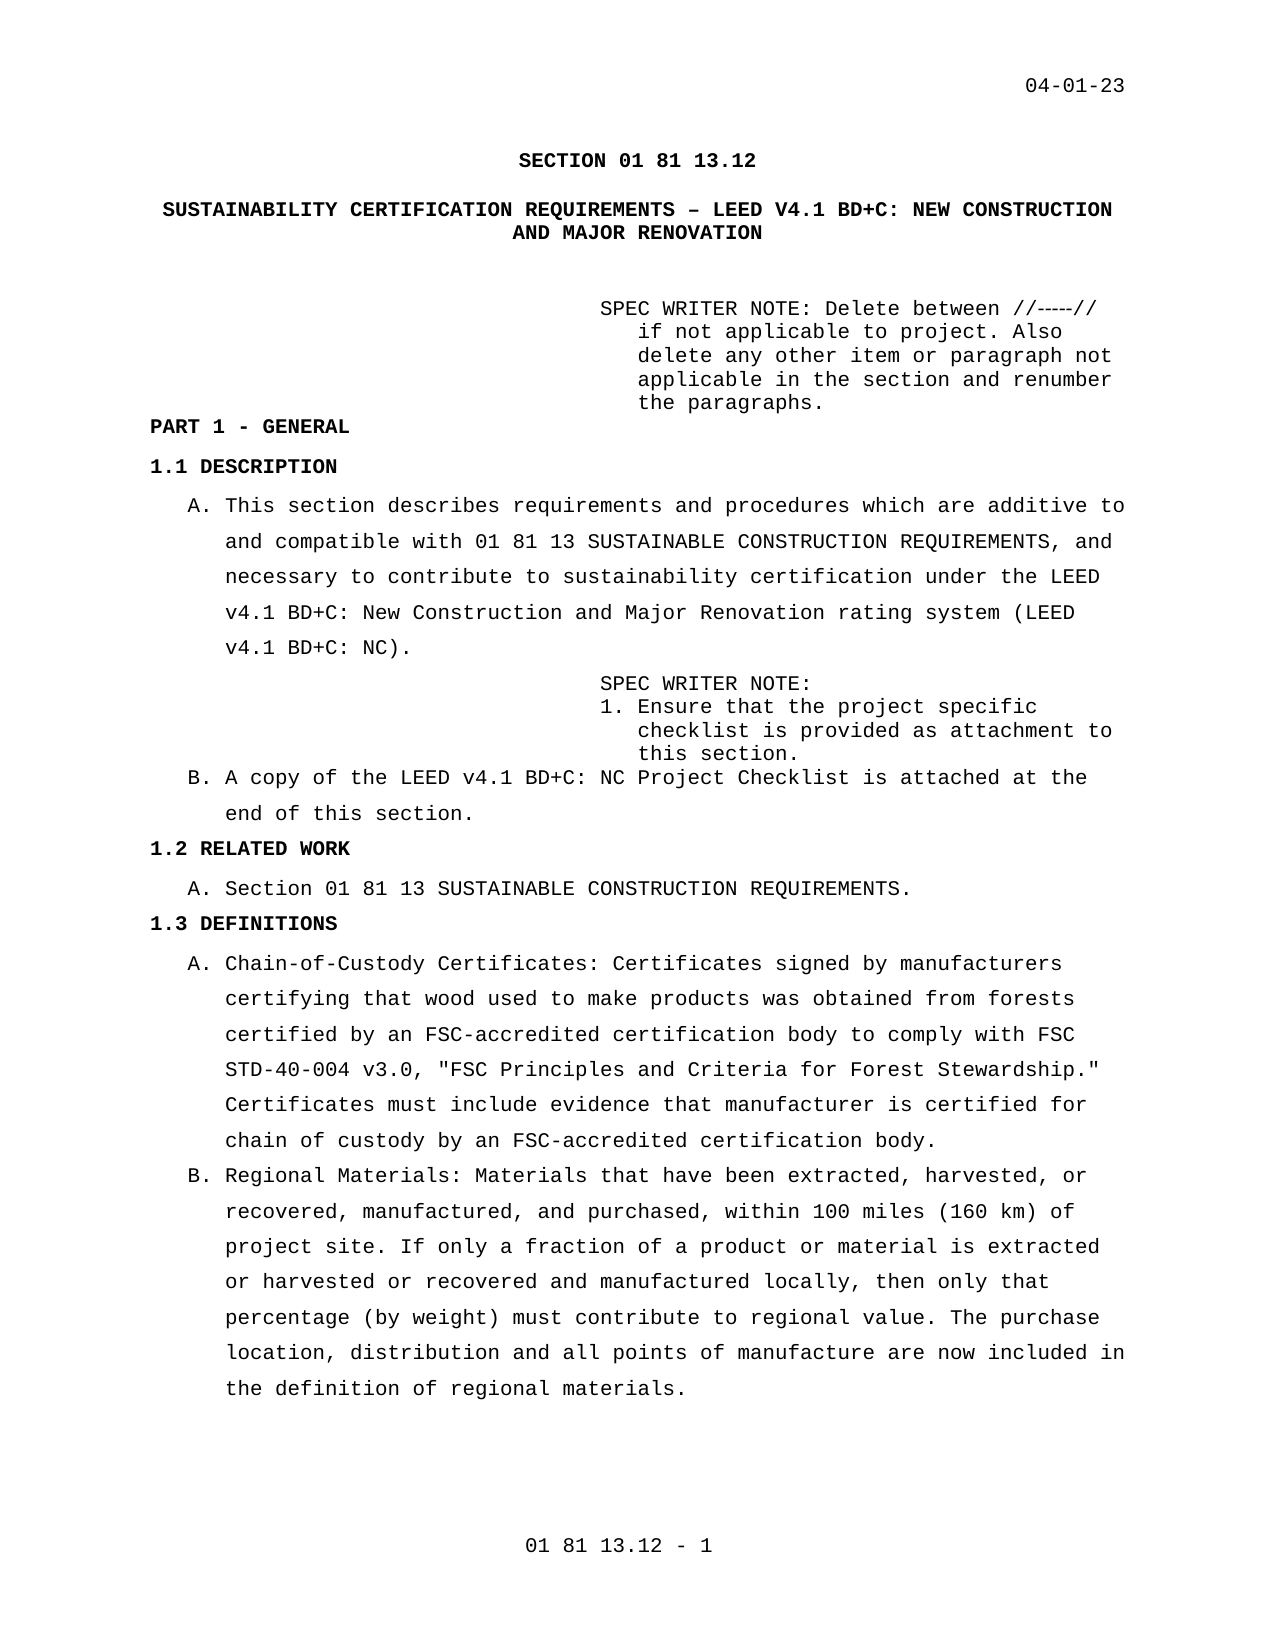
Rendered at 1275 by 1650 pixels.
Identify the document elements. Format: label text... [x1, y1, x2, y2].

text This section describes requirements and procedures which are additive to and compatible with 01 81 13 SUSTAINABLE CONSTRUCTION REQUIREMENTS, and necessary to contribute to sustainability certification under the LEED v4.1 BD+C: New Construction and Major Renovation rating system (LEED v4.1 BD+C: NC). [187, 495, 1125, 661]
text DEFINITIONS [150, 913, 1125, 937]
text 1. Ensure that the project specific checklist is provided as attachment to this section. [600, 696, 1125, 767]
text Regional Materials: Materials that have been extracted, harvested, or recovered, manufactured, and purchased, within 100 miles (160 km) of project site. If only a fraction of a product or material is extracted or harvested or recovered and manufactured locally, then only that percentage (by weight) must contribute to regional value. The purchase location, distribution and all points of manufacture are now included in the definition of regional materials. [187, 1165, 1125, 1401]
list Part 1 - GENERAL [150, 416, 1125, 440]
text DESCRIPTION [150, 456, 1125, 479]
title SECTION 01 81 13.12 [150, 150, 1125, 174]
text SPEC WRITER NOTE: [600, 672, 1125, 696]
text SPEC WRITER NOTE: Delete between //‑‑‑‑‑// if not applicable to project. Also delete any other item or paragraph not applicable in the section and renumber the paragraphs. [600, 294, 1125, 416]
text RELATED WORK [150, 838, 1125, 862]
text Section 01 81 13 SUSTAINABLE CONSTRUCTION REQUIREMENTS. [187, 878, 1125, 901]
text A copy of the LEED v4.1 BD+C: NC Project Checklist is attached at the end of this section. [187, 767, 1125, 826]
title SUSTAINABILITY CERTIFICATION REQUIREMENTS – LEED v4.1 BD+C: New Construction and major renovation [150, 199, 1125, 269]
text Chain-of-Custody Certificates: Certificates signed by manufacturers certifying that wood used to make products was obtained from forests certified by an FSC-accredited certification body to comply with FSC STD-40-004 v3.0, "FSC Principles and Criteria for Forest Stewardship." Certificates must include evidence that manufacturer is certified for chain of custody by an FSC-accredited certification body. [187, 953, 1125, 1153]
